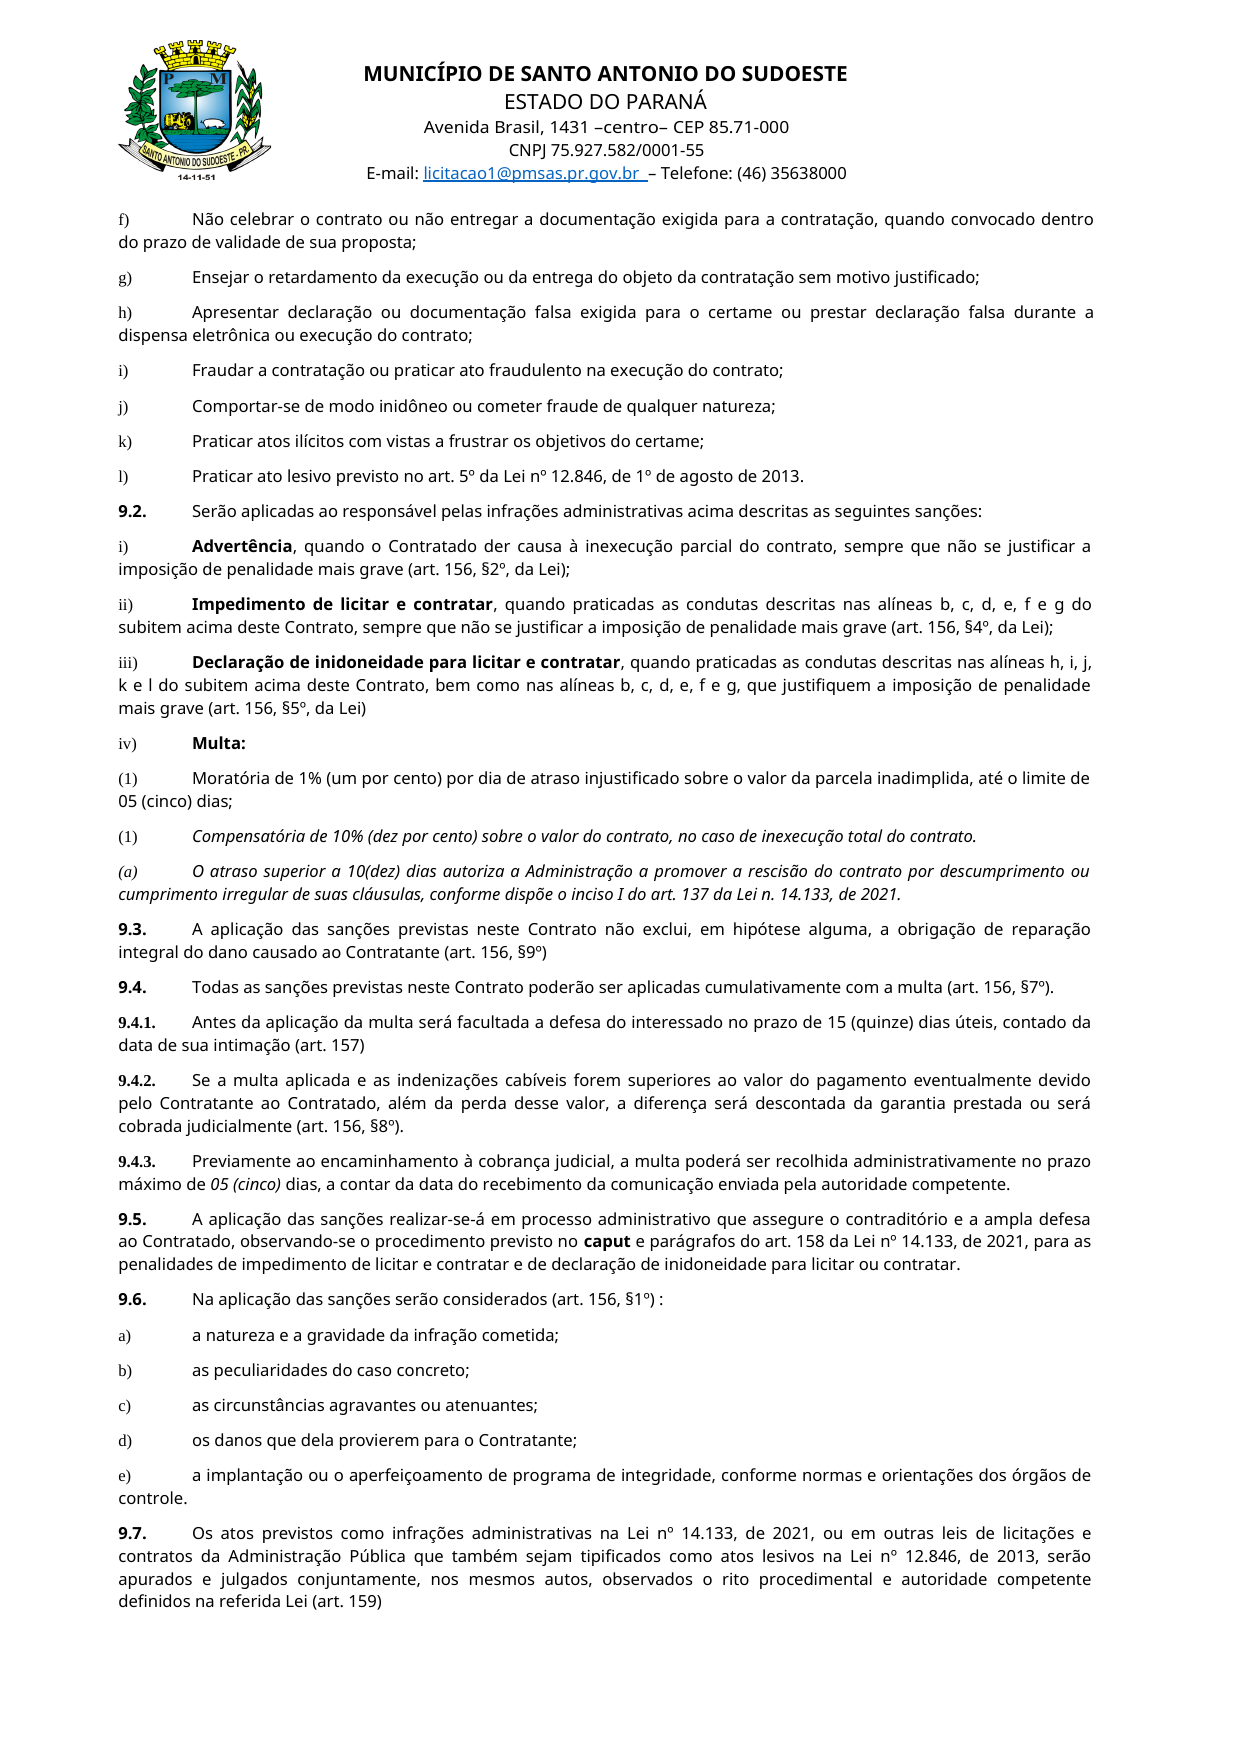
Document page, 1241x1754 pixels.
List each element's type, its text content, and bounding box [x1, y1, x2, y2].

list Multa: [118, 732, 1093, 754]
list a implantação ou o aperfeiçoamento de programa de integridade, conforme normas e orientações dos órgãos de controle. [118, 1464, 1093, 1509]
list Praticar ato lesivo previsto no art. 5º da Lei nº 12.846, de 1º de agosto de 2013. [118, 465, 1096, 487]
list Declaração de inidoneidade para licitar e contratar, quando praticadas as condutas descritas nas alíneas h, i, j, k e l do subitem acima deste Contrato, bem como nas alíneas b, c, d, e, f e g, que justifiquem a imposição de penalidade mais grave (art. 156, §5º, da Lei) [118, 651, 1093, 719]
list Ensejar o retardamento da execução ou da entrega do objeto da contratação sem motivo justificado; [118, 266, 1096, 289]
list Todas as sanções previstas neste Contrato poderão ser aplicadas cumulativamente com a multa (art. 156, §7º). [118, 976, 1093, 998]
list Fraudar a contratação ou praticar ato fraudulento na execução do contrato; [118, 359, 1096, 382]
list Compensatória de 10% (dez por cento) sobre o valor do contrato, no caso de inexecução total do contrato. [118, 825, 1093, 847]
list Impedimento de licitar e contratar, quando praticadas as condutas descritas nas alíneas b, c, d, e, f e g do subitem acima deste Contrato, sempre que não se justificar a imposição de penalidade mais grave (art. 156, §4º, da Lei); [118, 593, 1093, 638]
list as circunstâncias agravantes ou atenuantes; [118, 1394, 1093, 1416]
list Não celebrar o contrato ou não entregar a documentação exigida para a contratação, quando convocado dentro do prazo de validade de sua proposta; [118, 208, 1096, 253]
list os danos que dela provierem para o Contratante; [118, 1429, 1093, 1452]
list Serão aplicadas ao responsável pelas infrações administrativas acima descritas as seguintes sanções: [118, 500, 1093, 523]
list O atraso superior a 10(dez) dias autoriza a Administração a promover a rescisão do contrato por descumprimento ou cumprimento irregular de suas cláusulas, conforme dispõe o inciso I do art. 137 da Lei n. 14.133, de 2021. [118, 860, 1093, 905]
list Os atos previstos como infrações administrativas na Lei nº 14.133, de 2021, ou em outras leis de licitações e contratos da Administração Pública que também sejam tipificados como atos lesivos na Lei nº 12.846, de 2013, serão apurados e julgados conjuntamente, nos mesmos autos, observados o rito procedimental e autoridade competente definidos na referida Lei (art. 159) [118, 1522, 1093, 1613]
list Na aplicação das sanções serão considerados (art. 156, §1º) : [118, 1288, 1093, 1311]
list A aplicação das sanções realizar-se-á em processo administrativo que assegure o contraditório e a ampla defesa ao Contratado, observando-se o procedimento previsto no caput e parágrafos do art. 158 da Lei nº 14.133, de 2021, para as penalidades de impedimento de licitar e contratar e de declaração de inidoneidade para licitar ou contratar. [118, 1207, 1093, 1276]
picture [118, 40, 272, 180]
list Se a multa aplicada e as indenizações cabíveis forem superiores ao valor do pagamento eventualmente devido pelo Contratante ao Contratado, além da perda desse valor, a diferença será descontada da garantia prestada ou será cobrada judicialmente (art. 156, §8º). [118, 1069, 1093, 1137]
list A aplicação das sanções previstas neste Contrato não exclui, em hipótese alguma, a obrigação de reparação integral do dano causado ao Contratante (art. 156, §9º) [118, 918, 1093, 963]
list Apresentar declaração ou documentação falsa exigida para o certame ou prestar declaração falsa durante a dispensa eletrônica ou execução do contrato; [118, 301, 1096, 347]
list Praticar atos ilícitos com vistas a frustrar os objetivos do certame; [118, 429, 1096, 452]
list Antes da aplicação da multa será facultada a defesa do interessado no prazo de 15 (quinze) dias úteis, contado da data de sua intimação (art. 157) [118, 1011, 1093, 1056]
list Previamente ao encaminhamento à cobrança judicial, a multa poderá ser recolhida administrativamente no prazo máximo de 05 (cinco) dias, a contar da data do recebimento da comunicação enviada pela autoridade competente. [118, 1149, 1093, 1195]
list as peculiaridades do caso concreto; [118, 1358, 1093, 1381]
list Comportar-se de modo inidôneo ou cometer fraude de qualquer natureza; [118, 394, 1096, 417]
list Moratória de 1% (um por cento) por dia de atraso injustificado sobre o valor da parcela inadimplida, até o limite de 05 (cinco) dias; [118, 767, 1093, 812]
list a natureza e a gravidade da infração cometida; [118, 1323, 1093, 1346]
list Advertência, quando o Contratado der causa à inexecução parcial do contrato, sempre que não se justificar a imposição de penalidade mais grave (art. 156, §2º, da Lei); [118, 535, 1093, 581]
